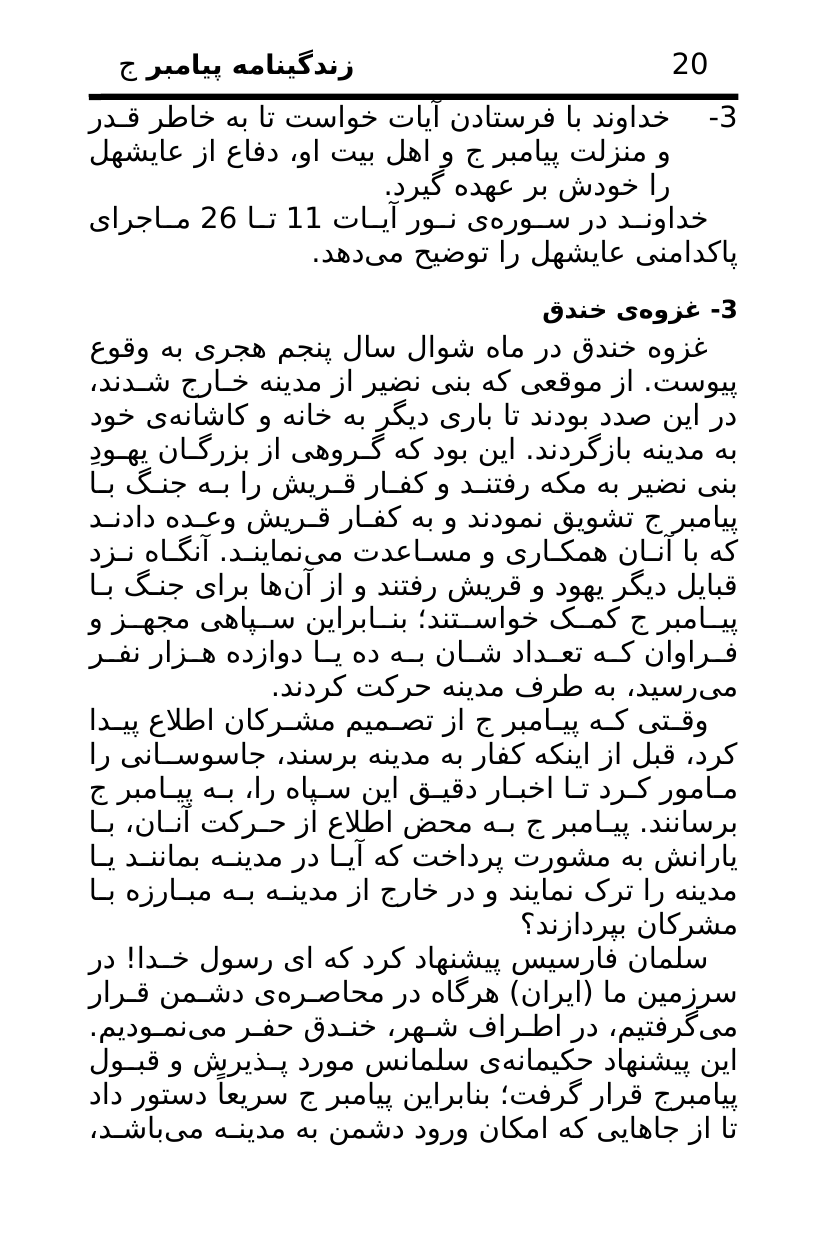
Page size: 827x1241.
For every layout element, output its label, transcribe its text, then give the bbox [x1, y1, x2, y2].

text وقتی که پیامبر ج از تصمیم مشرکان اطلاع پیدا کرد، قبل از اینکه کفار به مدینه برسند، جاسوسانی را مامور کرد تا اخبار دقیق این سپاه را، به پیامبر ج برسانند. پیامبر ج به محض اطلاع از حرکت آنان، با یارانش به مشورت پرداخت که آیا در مدینه بمانند یا مدینه را ترک نمایند و در خارج از مدینه به مبارزه با مشرکان بپردازند؟ [89, 704, 738, 941]
text غزوه خندق در ماه شوال سال پنجم هجری به وقوع پیوست. از موقعی که بنی نضیر از مدینه خارج شدند، در این صدد بودند تا باری دیگر به خانه و کاشانه‌ی خود به مدینه بازگردند. این بود که گروهی از بزرگان یهودِ بنی نضیر به مکه رفتند و کفار قریش را به جنگ با پیامبر ج تشویق نمودند و به کفار قریش وعده دادند که با آنان همکاری و مساعدت می‌نمایند. آنگاه نزد قبایل دیگر یهود و قریش رفتند و از آن‌ها برای جنگ با پیامبر ج کمک خواستند؛ بنابراین سپاهی مجهز و فراوان که تعداد شان به ده یا دوازده هزار نفر می‌رسید، به طرف مدینه حرکت کردند. [89, 330, 738, 704]
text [89, 941, 738, 1145]
list خداوند با فرستادن آیات خواست تا به خاطر قدر و منزلت پیامبر ج و اهل بیت او، دفاع از عایشهل را خودش بر عهده گیرد. [89, 100, 708, 202]
text 3- غزوه‌ی خندق [89, 295, 738, 324]
text خداوند در سوره‌ی نور آیات 11 تا 26 ماجرای پاکدامنی عایشهل را توضیح می‌دهد. [89, 202, 738, 270]
